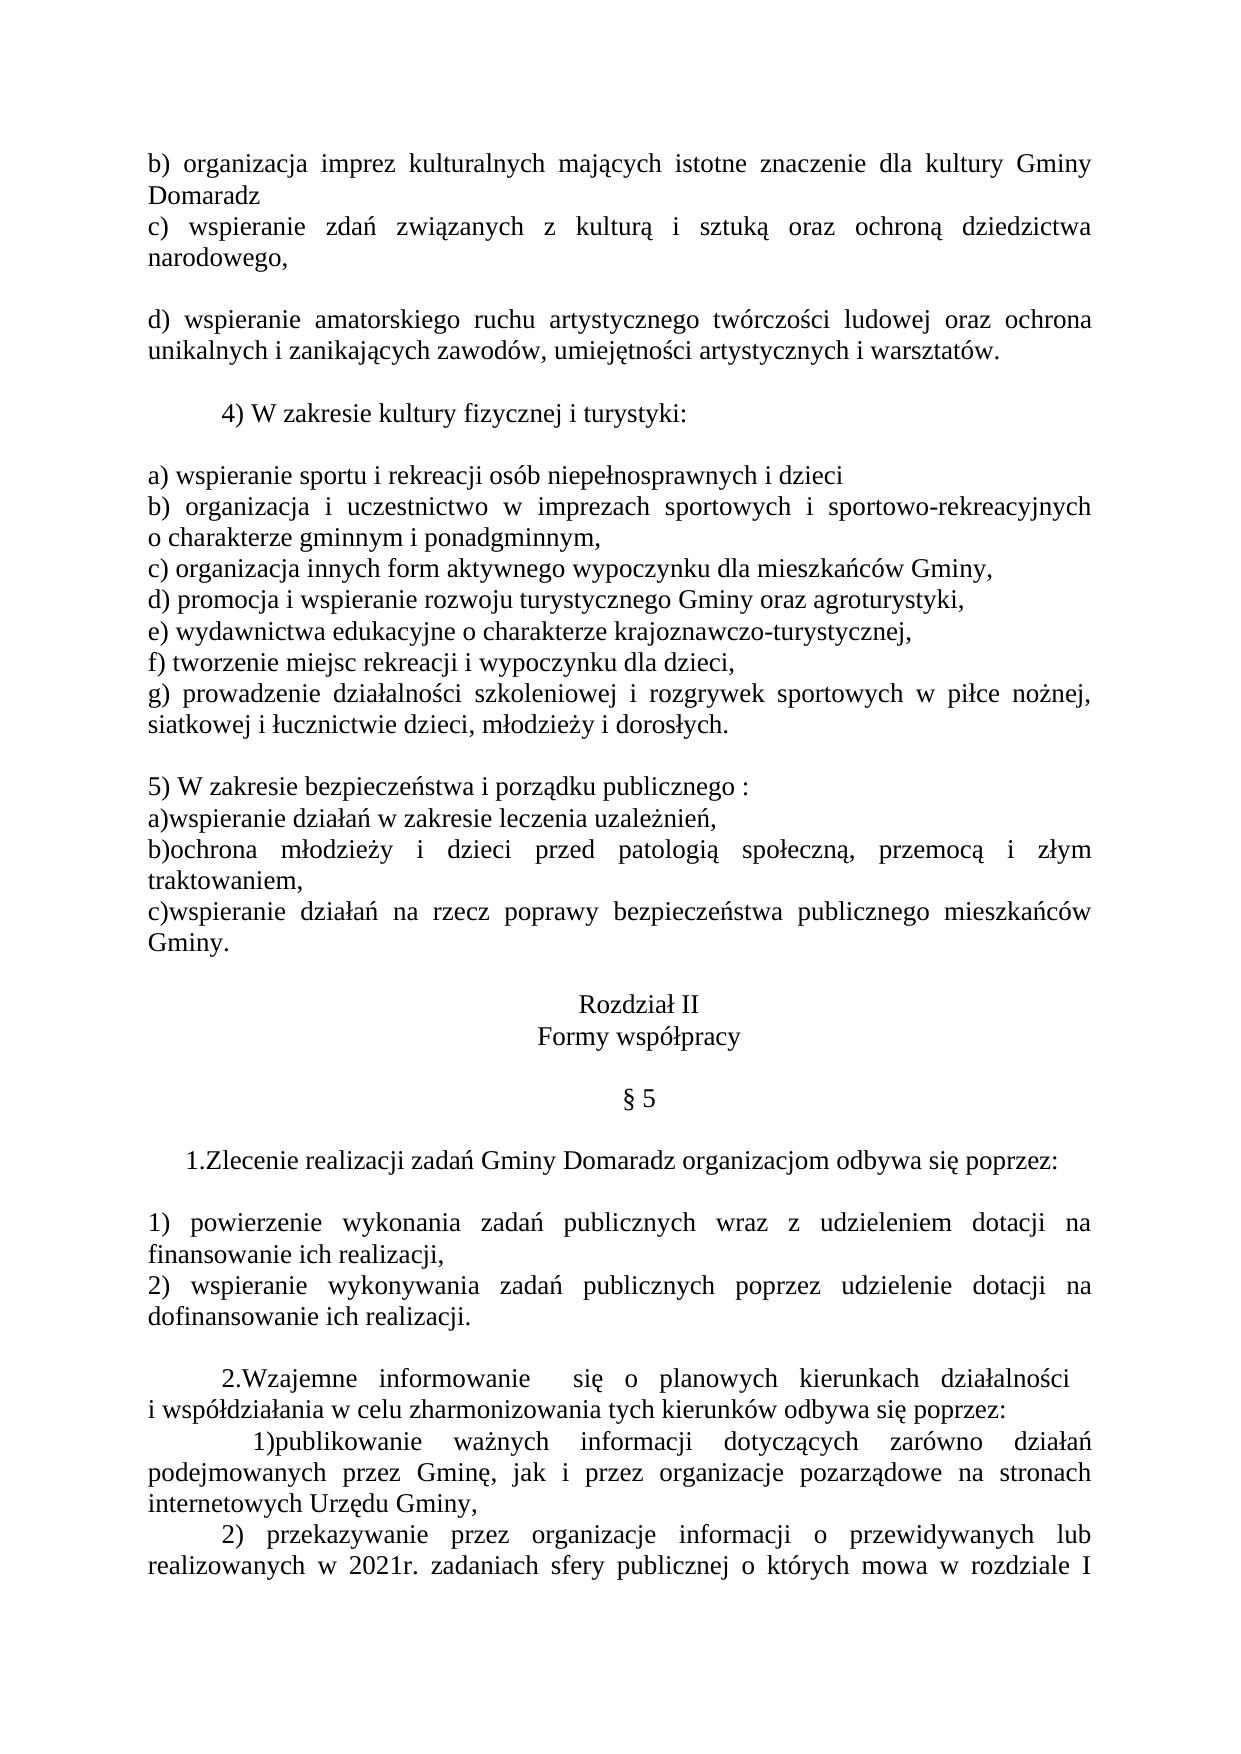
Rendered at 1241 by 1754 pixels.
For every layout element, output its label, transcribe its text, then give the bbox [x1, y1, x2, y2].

text Formy współpracy [185, 1020, 1093, 1051]
text b) organizacja i uczestnictwo w imprezach sportowych i sportowo-rekreacyjnych o charakterze gminnym i ponadgminnym, [148, 490, 1093, 552]
text c) wspieranie zdań związanych z kulturą i sztuką oraz ochroną dziedzictwa narodowego, [148, 210, 1093, 272]
text 1.Zlecenie realizacji zadań Gminy Domaradz organizacjom odbywa się poprzez: [148, 1144, 1093, 1175]
text e) wydawnictwa edukacyjne o charakterze krajoznawczo-turystycznej, [148, 615, 1093, 646]
text d) wspieranie amatorskiego ruchu artystycznego twórczości ludowej oraz ochrona unikalnych i zanikających zawodów, umiejętności artystycznych i warsztatów. [148, 303, 1093, 366]
text 1) powierzenie wykonania zadań publicznych wraz z udzieleniem dotacji na finansowanie ich realizacji, [148, 1207, 1093, 1269]
text b)ochrona młodzieży i dzieci przed patologią społeczną, przemocą i złym traktowaniem, [148, 833, 1093, 895]
text a)wspieranie działań w zakresie leczenia uzależnień, [148, 802, 1093, 833]
text 4) W zakresie kultury fizycznej i turystyki: [148, 397, 1093, 428]
text a) wspieranie sportu i rekreacji osób niepełnosprawnych i dzieci [148, 459, 1093, 490]
text 2.Wzajemne informowanie się o planowych kierunkach działalności i współdziałania w celu zharmonizowania tych kierunków odbywa się poprzez: [148, 1362, 1093, 1424]
text 2) wspieranie wykonywania zadań publicznych poprzez udzielenie dotacji na dofinansowanie ich realizacji. [148, 1269, 1093, 1331]
text d) promocja i wspieranie rozwoju turystycznego Gminy oraz agroturystyki, [148, 584, 1093, 615]
text c)wspieranie działań na rzecz poprawy bezpieczeństwa publicznego mieszkańców Gminy. [148, 895, 1093, 957]
text 5) W zakresie bezpieczeństwa i porządku publicznego : [148, 771, 1093, 802]
text b) organizacja imprez kulturalnych mających istotne znaczenie dla kultury Gminy Domaradz [148, 148, 1093, 210]
text g) prowadzenie działalności szkoleniowej i rozgrywek sportowych w piłce nożnej, siatkowej i łucznictwie dzieci, młodzieży i dorosłych. [148, 677, 1093, 739]
text 1)publikowanie ważnych informacji dotyczących zarówno działań podejmowanych przez Gminę, jak i przez organizacje pozarządowe na stronach internetowych Urzędu Gminy, [148, 1424, 1093, 1518]
text Rozdział II [185, 988, 1093, 1020]
text f) tworzenie miejsc rekreacji i wypoczynku dla dzieci, [148, 646, 1093, 677]
text c) organizacja innych form aktywnego wypoczynku dla mieszkańców Gminy, [148, 552, 1093, 584]
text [148, 1518, 1093, 1580]
text § 5 [185, 1082, 1093, 1113]
